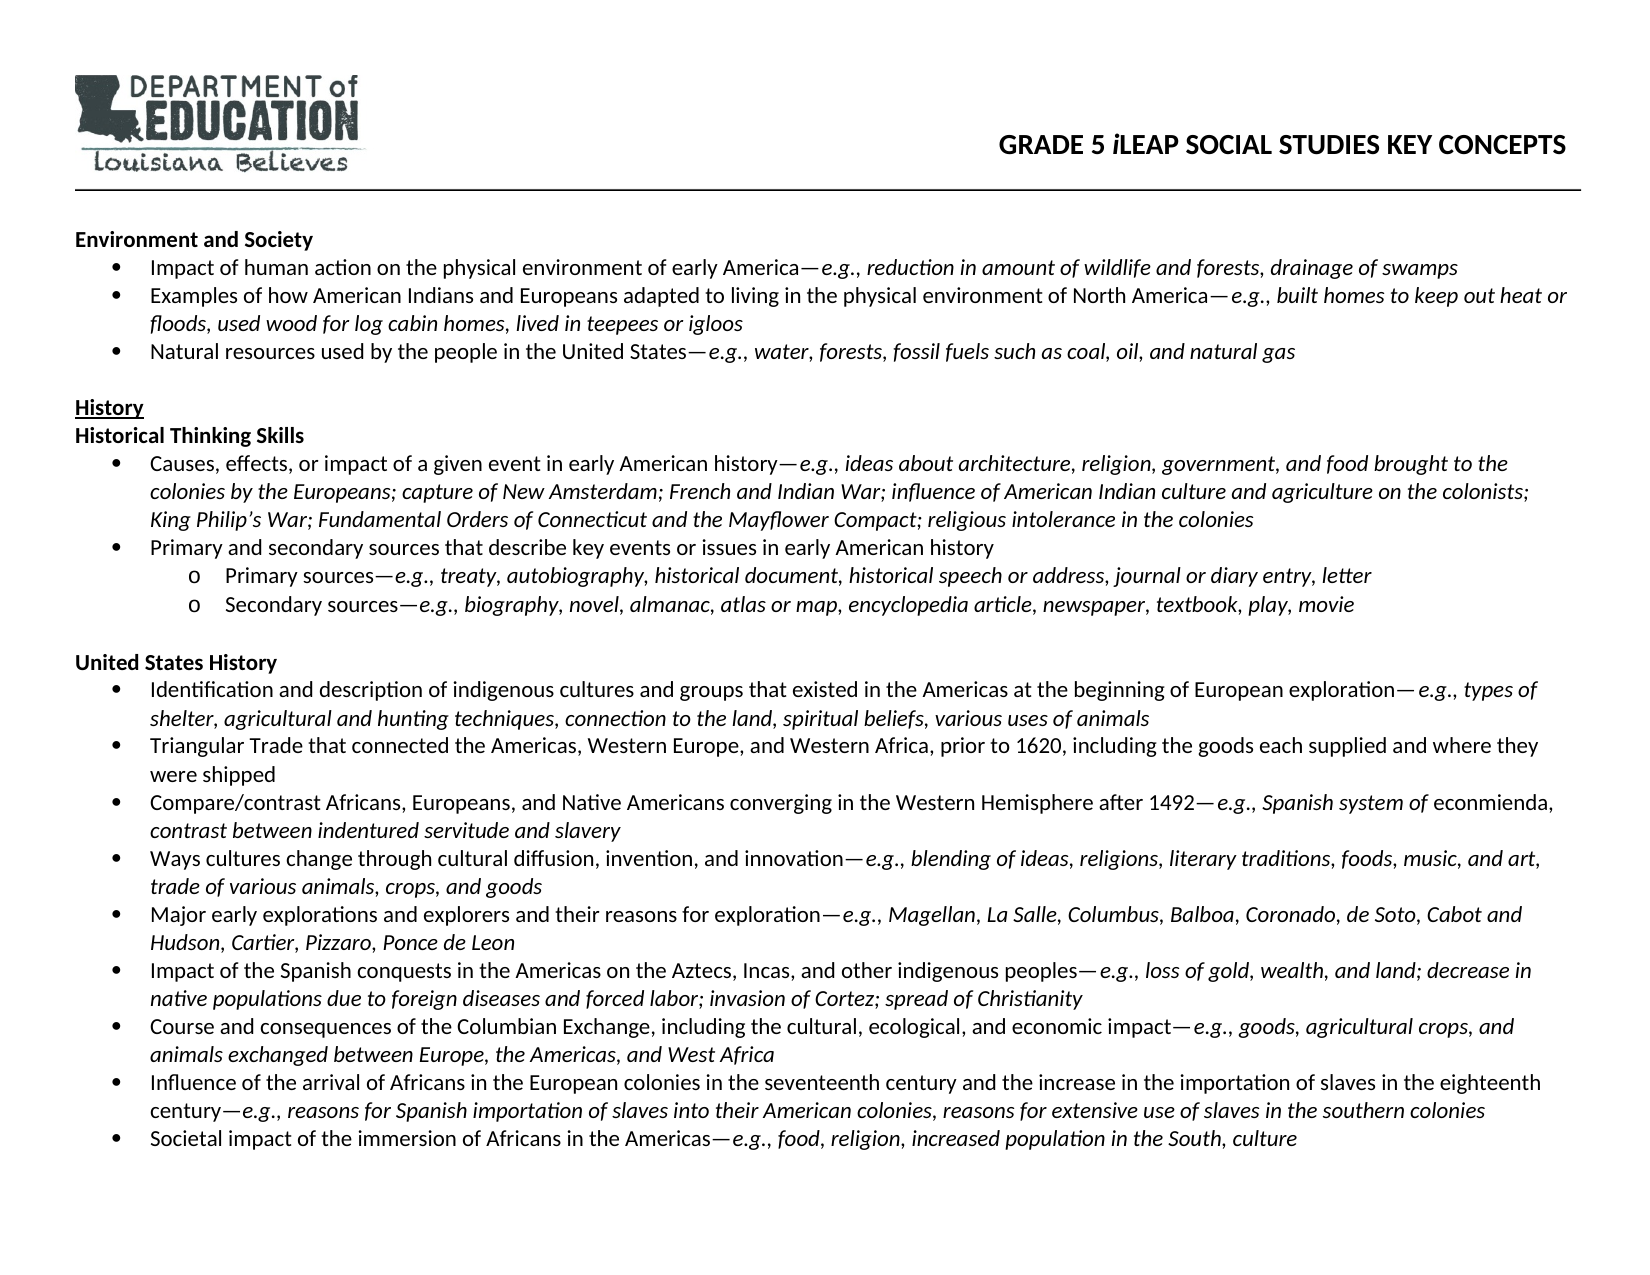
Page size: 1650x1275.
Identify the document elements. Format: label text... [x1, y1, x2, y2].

list Natural resources used by the people in the United States—e.g., water, forests, fossil fuels such as coal, oil, and natural gas [112, 337, 1575, 365]
list Impact of the Spanish conquests in the Americas on the Aztecs, Incas, and other indigenous peoples—e.g., loss of gold, wealth, and land; decrease in native populations due to foreign diseases and forced labor; invasion of Cortez; spread of Christianity [112, 956, 1575, 1012]
list Compare/contrast Africans, Europeans, and Native Americans converging in the Western Hemisphere after 1492—e.g., Spanish system of econmienda, contrast between indentured servitude and slavery [112, 788, 1575, 844]
list Course and consequences of the Columbian Exchange, including the cultural, ecological, and economic impact—e.g., goods, agricultural crops, and animals exchanged between Europe, the Americas, and West Africa [112, 1012, 1575, 1068]
list Major early explorations and explorers and their reasons for exploration—e.g., Magellan, La Salle, Columbus, Balboa, Coronado, de Soto, Cabot and Hudson, Cartier, Pizzaro, Ponce de Leon [112, 900, 1575, 956]
list Identification and description of indigenous cultures and groups that existed in the Americas at the beginning of European exploration—e.g., types of shelter, agricultural and hunting techniques, connection to the land, spiritual beliefs, various uses of animals [112, 676, 1575, 732]
list Societal impact of the immersion of Africans in the Americas—e.g., food, religion, increased population in the South, culture [112, 1124, 1575, 1152]
list Impact of human action on the physical environment of early America—e.g., reduction in amount of wildlife and forests, drainage of swamps [112, 253, 1575, 281]
list Examples of how American Indians and Europeans adapted to living in the physical environment of North America—e.g., built homes to keep out heat or floods, used wood for log cabin homes, lived in teepees or igloos [112, 281, 1575, 337]
list Secondary sources—e.g., biography, novel, almanac, atlas or map, encyclopedia article, newspaper, textbook, play, movie [187, 590, 1575, 619]
list Triangular Trade that connected the Americas, Western Europe, and Western Africa, prior to 1620, including the goods each supplied and where they were shipped [112, 732, 1575, 788]
text Historical Thinking Skills [75, 421, 1575, 449]
picture [75, 75, 1582, 191]
list Primary and secondary sources that describe key events or issues in early American history [112, 533, 1575, 561]
list Ways cultures change through cultural diffusion, invention, and innovation—e.g., blending of ideas, religions, literary traditions, foods, music, and art, trade of various animals, crops, and goods [112, 844, 1575, 900]
text Environment and Society [75, 225, 1575, 253]
text History [75, 393, 1575, 421]
list Primary sources—e.g., treaty, autobiography, historical document, historical speech or address, journal or diary entry, letter [187, 561, 1575, 590]
list Causes, effects, or impact of a given event in early American history—e.g., ideas about architecture, religion, government, and food brought to the colonies by the Europeans; capture of New Amsterdam; French and Indian War; influence of American Indian culture and agriculture on the colonists; King Philip’s War; Fundamental Orders of Connecticut and the Mayflower Compact; religious intolerance in the colonies [112, 449, 1575, 533]
text United States History [75, 648, 1575, 676]
list Influence of the arrival of Africans in the European colonies in the seventeenth century and the increase in the importation of slaves in the eighteenth century—e.g., reasons for Spanish importation of slaves into their American colonies, reasons for extensive use of slaves in the southern colonies [112, 1068, 1575, 1124]
